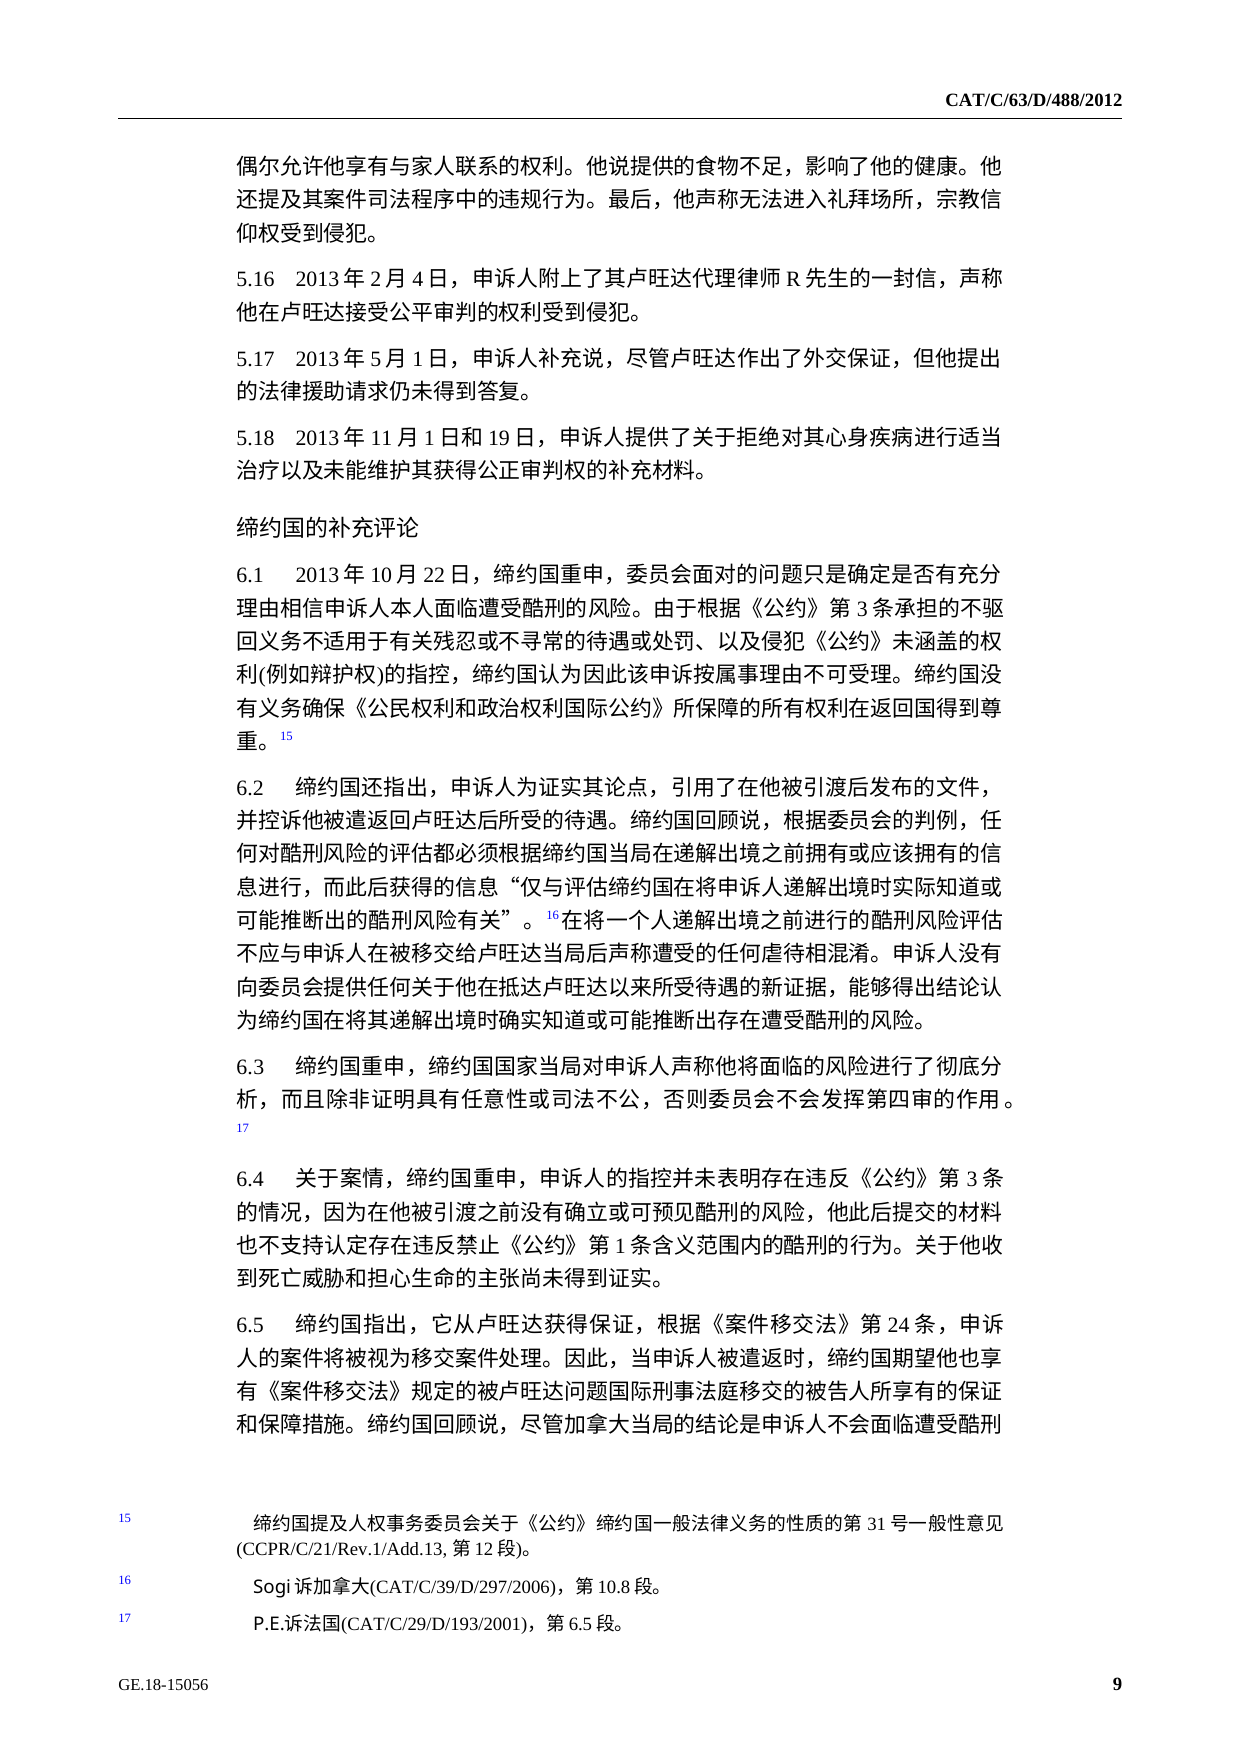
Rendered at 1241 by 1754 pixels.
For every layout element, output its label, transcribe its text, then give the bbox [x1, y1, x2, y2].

text 6.1 2013年10月22日，缔约国重申，委员会面对的问题只是确定是否有充分理由相信申诉人本人面临遭受酷刑的风险。由于根据《公约》第3条承担的不驱回义务不适用于有关残忍或不寻常的待遇或处罚、以及侵犯《公约》未涵盖的权利(例如辩护权)的指控，缔约国认为因此该申诉按属事理由不可受理。缔约国没有义务确保《公民权利和政治权利国际公约》所保障的所有权利在返回国得到尊重。 [236, 556, 1004, 756]
text 缔约国的补充评论 [118, 510, 1004, 543]
text 6.3 缔约国重申，缔约国国家当局对申诉人声称他将面临的风险进行了彻底分析，而且除非证明具有任意性或司法不公，否则委员会不会发挥第四审的作用。 [236, 1048, 1004, 1148]
text 5.17 2013年5月1日，申诉人补充说，尽管卢旺达作出了外交保证，但他提出的法律援助请求仍未得到答复。 [236, 339, 1004, 406]
text 6.2 缔约国还指出，申诉人为证实其论点，引用了在他被引渡后发布的文件，并控诉他被遣返回卢旺达后所受的待遇。缔约国回顾说，根据委员会的判例，任何对酷刑风险的评估都必须根据缔约国当局在递解出境之前拥有或应该拥有的信息进行，而此后获得的信息“仅与评估缔约国在将申诉人递解出境时实际知道或可能推断出的酷刑风险有关”。 在将一个人递解出境之前进行的酷刑风险评估不应与申诉人在被移交给卢旺达当局后声称遭受的任何虐待相混淆。申诉人没有向委员会提供任何关于他在抵达卢旺达以来所受待遇的新证据，能够得出结论认为缔约国在将其递解出境时确实知道或可能推断出存在遭受酷刑的风险。 [236, 768, 1004, 1035]
text 5.16 2013年2月4日，申诉人附上了其卢旺达代理律师R先生的一封信，声称他在卢旺达接受公平审判的权利受到侵犯。 [236, 260, 1004, 327]
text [236, 1306, 1004, 1439]
text 6.4 关于案情，缔约国重申，申诉人的指控并未表明存在违反《公约》第3条的情况，因为在他被引渡之前没有确立或可预见酷刑的风险，他此后提交的材料也不支持认定存在违反禁止《公约》第1条含义范围内的酷刑的行为。关于他收到死亡威胁和担心生命的主张尚未得到证实。 [236, 1160, 1004, 1293]
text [236, 148, 1004, 248]
text 5.18 2013年11月1日和19日，申诉人提供了关于拒绝对其心身疾病进行适当治疗以及未能维护其获得公正审判权的补充材料。 [236, 418, 1004, 485]
